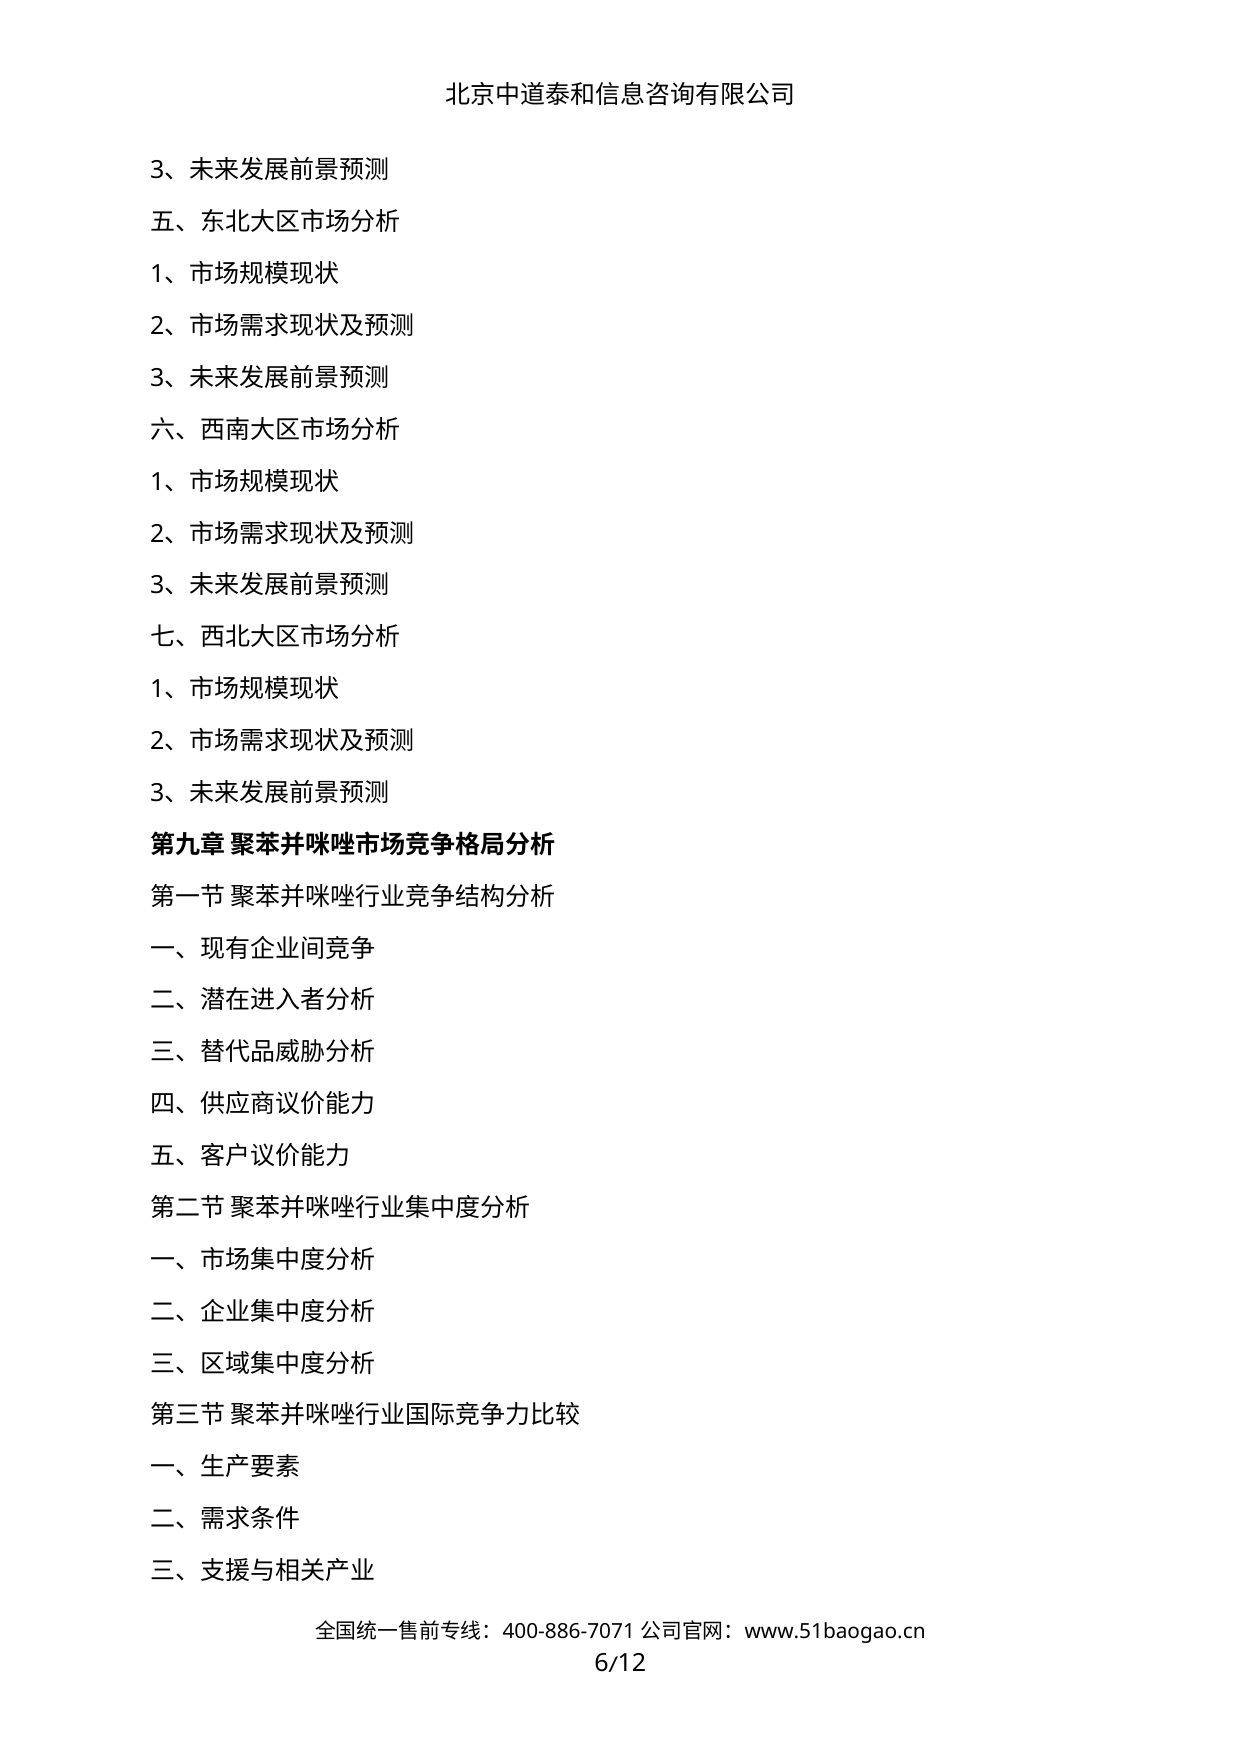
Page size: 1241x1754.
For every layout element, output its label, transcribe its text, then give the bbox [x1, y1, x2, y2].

text 二、需求条件 [150, 1499, 1090, 1535]
text 2、市场需求现状及预测 [150, 721, 1090, 757]
text 1、市场规模现状 [150, 461, 1090, 497]
text 第二节 聚苯并咪唑行业集中度分析 [150, 1187, 1090, 1224]
text 3、未来发展前景预测 [150, 150, 1090, 186]
text 3、未来发展前景预测 [150, 357, 1090, 394]
text 二、企业集中度分析 [150, 1291, 1090, 1327]
text 1、市场规模现状 [150, 669, 1090, 705]
text 六、西南大区市场分析 [150, 409, 1090, 446]
text 2、市场需求现状及预测 [150, 513, 1090, 549]
text 一、市场集中度分析 [150, 1239, 1090, 1276]
text 三、区域集中度分析 [150, 1343, 1090, 1379]
text 四、供应商议价能力 [150, 1084, 1090, 1120]
text 2、市场需求现状及预测 [150, 306, 1090, 342]
text 3、未来发展前景预测 [150, 772, 1090, 809]
text 五、东北大区市场分析 [150, 202, 1090, 238]
text 一、现有企业间竞争 [150, 928, 1090, 964]
text 一、生产要素 [150, 1447, 1090, 1483]
text 第一节 聚苯并咪唑行业竞争结构分析 [150, 876, 1090, 912]
text 第九章 聚苯并咪唑市场竞争格局分析 [150, 824, 1090, 861]
text 1、市场规模现状 [150, 254, 1090, 290]
text 三、替代品威胁分析 [150, 1032, 1090, 1068]
text 二、潜在进入者分析 [150, 980, 1090, 1016]
text 五、客户议价能力 [150, 1136, 1090, 1172]
text 3、未来发展前景预测 [150, 565, 1090, 601]
text 第三节 聚苯并咪唑行业国际竞争力比较 [150, 1395, 1090, 1431]
text 七、西北大区市场分析 [150, 617, 1090, 653]
text 三、支援与相关产业 [150, 1551, 1090, 1587]
